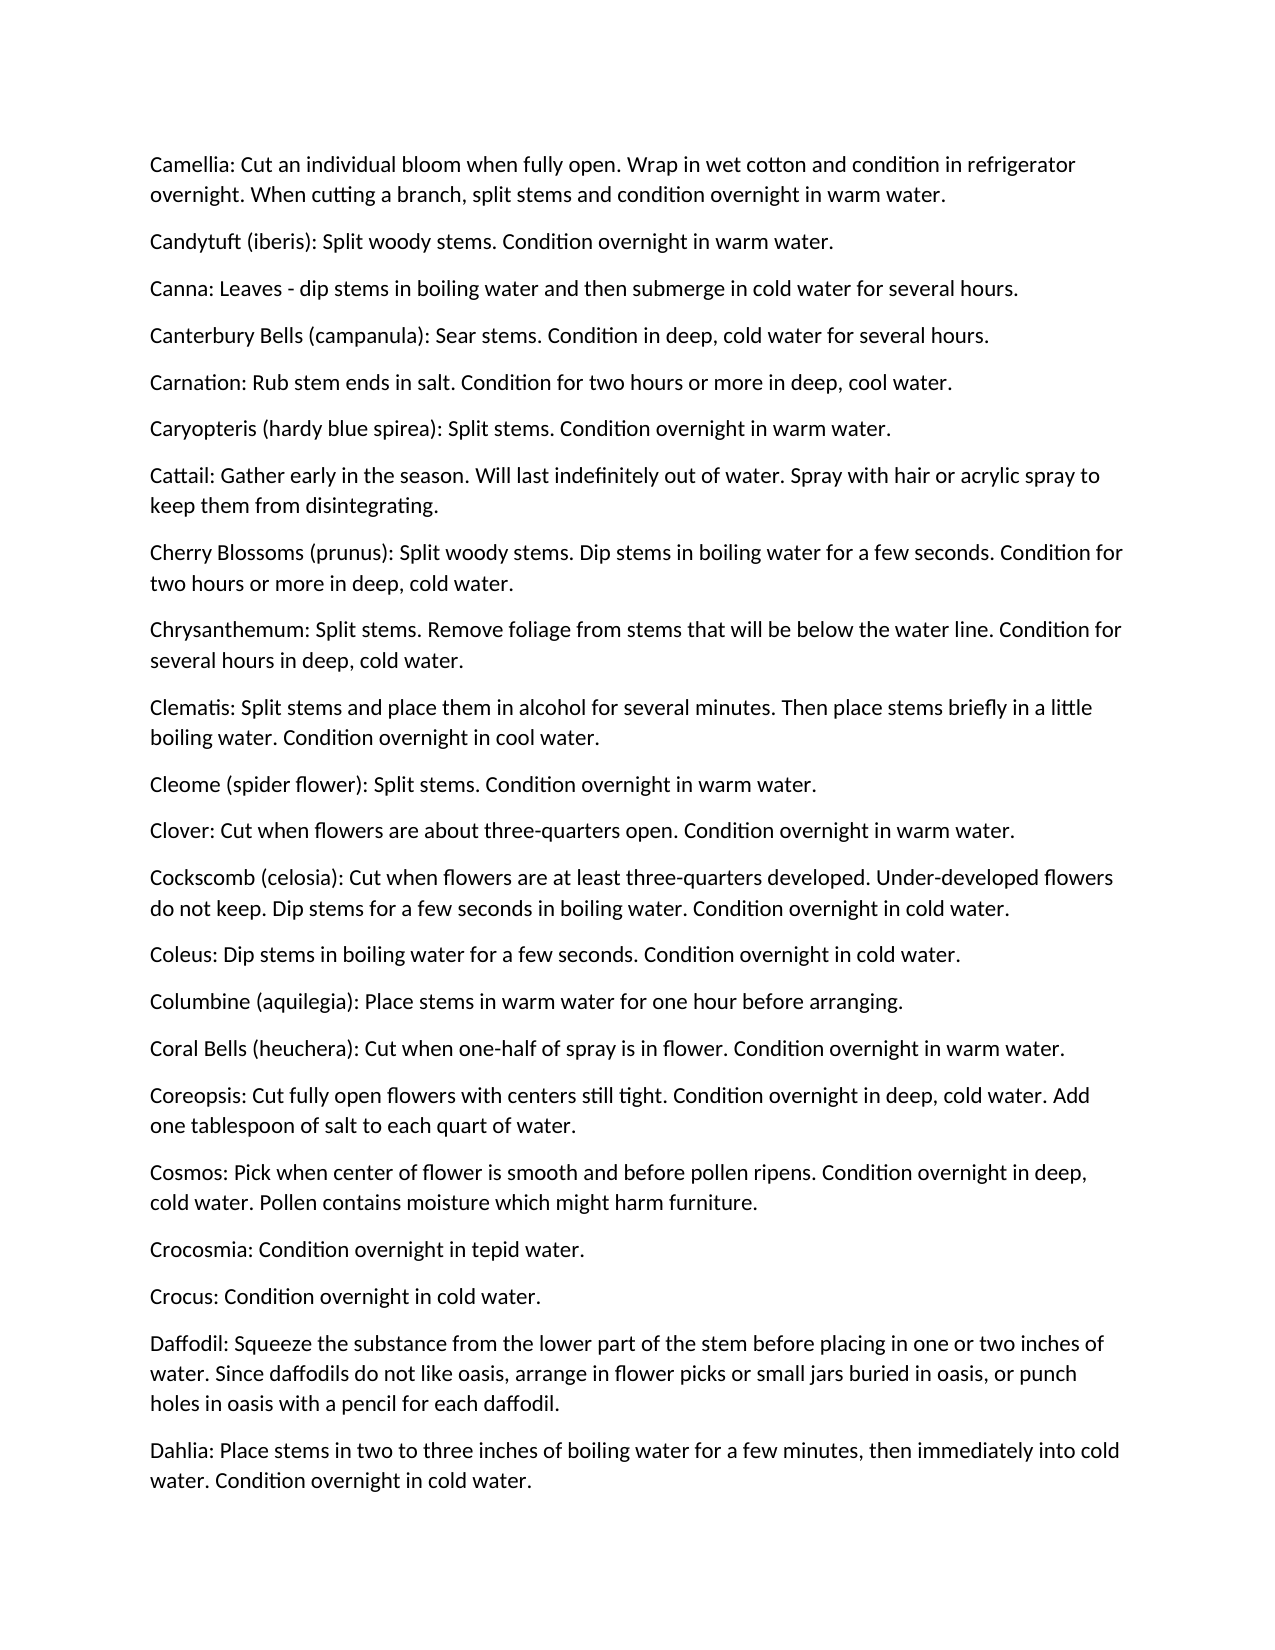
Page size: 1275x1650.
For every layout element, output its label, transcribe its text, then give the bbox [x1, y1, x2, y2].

text Cosmos: Pick when center of flower is smooth and before pollen ripens. Condition overnight in deep, cold water. Pollen contains moisture which might harm furniture. [150, 1158, 1125, 1217]
text Camellia: Cut an individual bloom when fully open. Wrap in wet cotton and condition in refrigerator overnight. When cutting a branch, split stems and condition overnight in warm water. [150, 150, 1125, 208]
text Carnation: Rub stem ends in salt. Condition for two hours or more in deep, cool water. [150, 368, 1125, 396]
text Daffodil: Squeeze the substance from the lower part of the stem before placing in one or two inches of water. Since daffodils do not like oasis, arrange in flower picks or small jars buried in oasis, or punch holes in oasis with a pencil for each daffodil. [150, 1329, 1125, 1418]
text Crocus: Condition overnight in cold water. [150, 1282, 1125, 1310]
text Canna: Leaves - dip stems in boiling water and then submerge in cold water for several hours. [150, 274, 1125, 302]
text Candytuft (iberis): Split woody stems. Condition overnight in warm water. [150, 227, 1125, 255]
text Dahlia: Place stems in two to three inches of boiling water for a few minutes, then immediately into cold water. Condition overnight in cold water. [150, 1436, 1125, 1495]
text Cherry Blossoms (prunus): Split woody stems. Dip stems in boiling water for a few seconds. Condition for two hours or more in deep, cold water. [150, 538, 1125, 597]
text Crocosmia: Condition overnight in tepid water. [150, 1235, 1125, 1263]
text Coleus: Dip stems in boiling water for a few seconds. Condition overnight in cold water. [150, 941, 1125, 969]
text Clematis: Split stems and place them in alcohol for several minutes. Then place stems briefly in a little boiling water. Condition overnight in cool water. [150, 693, 1125, 751]
text Clover: Cut when flowers are about three-quarters open. Condition overnight in warm water. [150, 817, 1125, 845]
text Cattail: Gather early in the season. Will last indefinitely out of water. Spray with hair or acrylic spray to keep them from disintegrating. [150, 461, 1125, 520]
text Columbine (aquilegia): Place stems in warm water for one hour before arranging. [150, 987, 1125, 1016]
text Coral Bells (heuchera): Cut when one-half of spray is in flower. Condition overnight in warm water. [150, 1034, 1125, 1062]
text Cockscomb (celosia): Cut when flowers are at least three-quarters developed. Under-developed flowers do not keep. Dip stems for a few seconds in boiling water. Condition overnight in cold water. [150, 863, 1125, 922]
text Canterbury Bells (campanula): Sear stems. Condition in deep, cold water for several hours. [150, 321, 1125, 349]
text Cleome (spider flower): Split stems. Condition overnight in warm water. [150, 770, 1125, 798]
text Chrysanthemum: Split stems. Remove foliage from stems that will be below the water line. Condition for several hours in deep, cold water. [150, 616, 1125, 674]
text Coreopsis: Cut fully open flowers with centers still tight. Condition overnight in deep, cold water. Add one tablespoon of salt to each quart of water. [150, 1081, 1125, 1139]
text Caryopteris (hardy blue spirea): Split stems. Condition overnight in warm water. [150, 414, 1125, 443]
